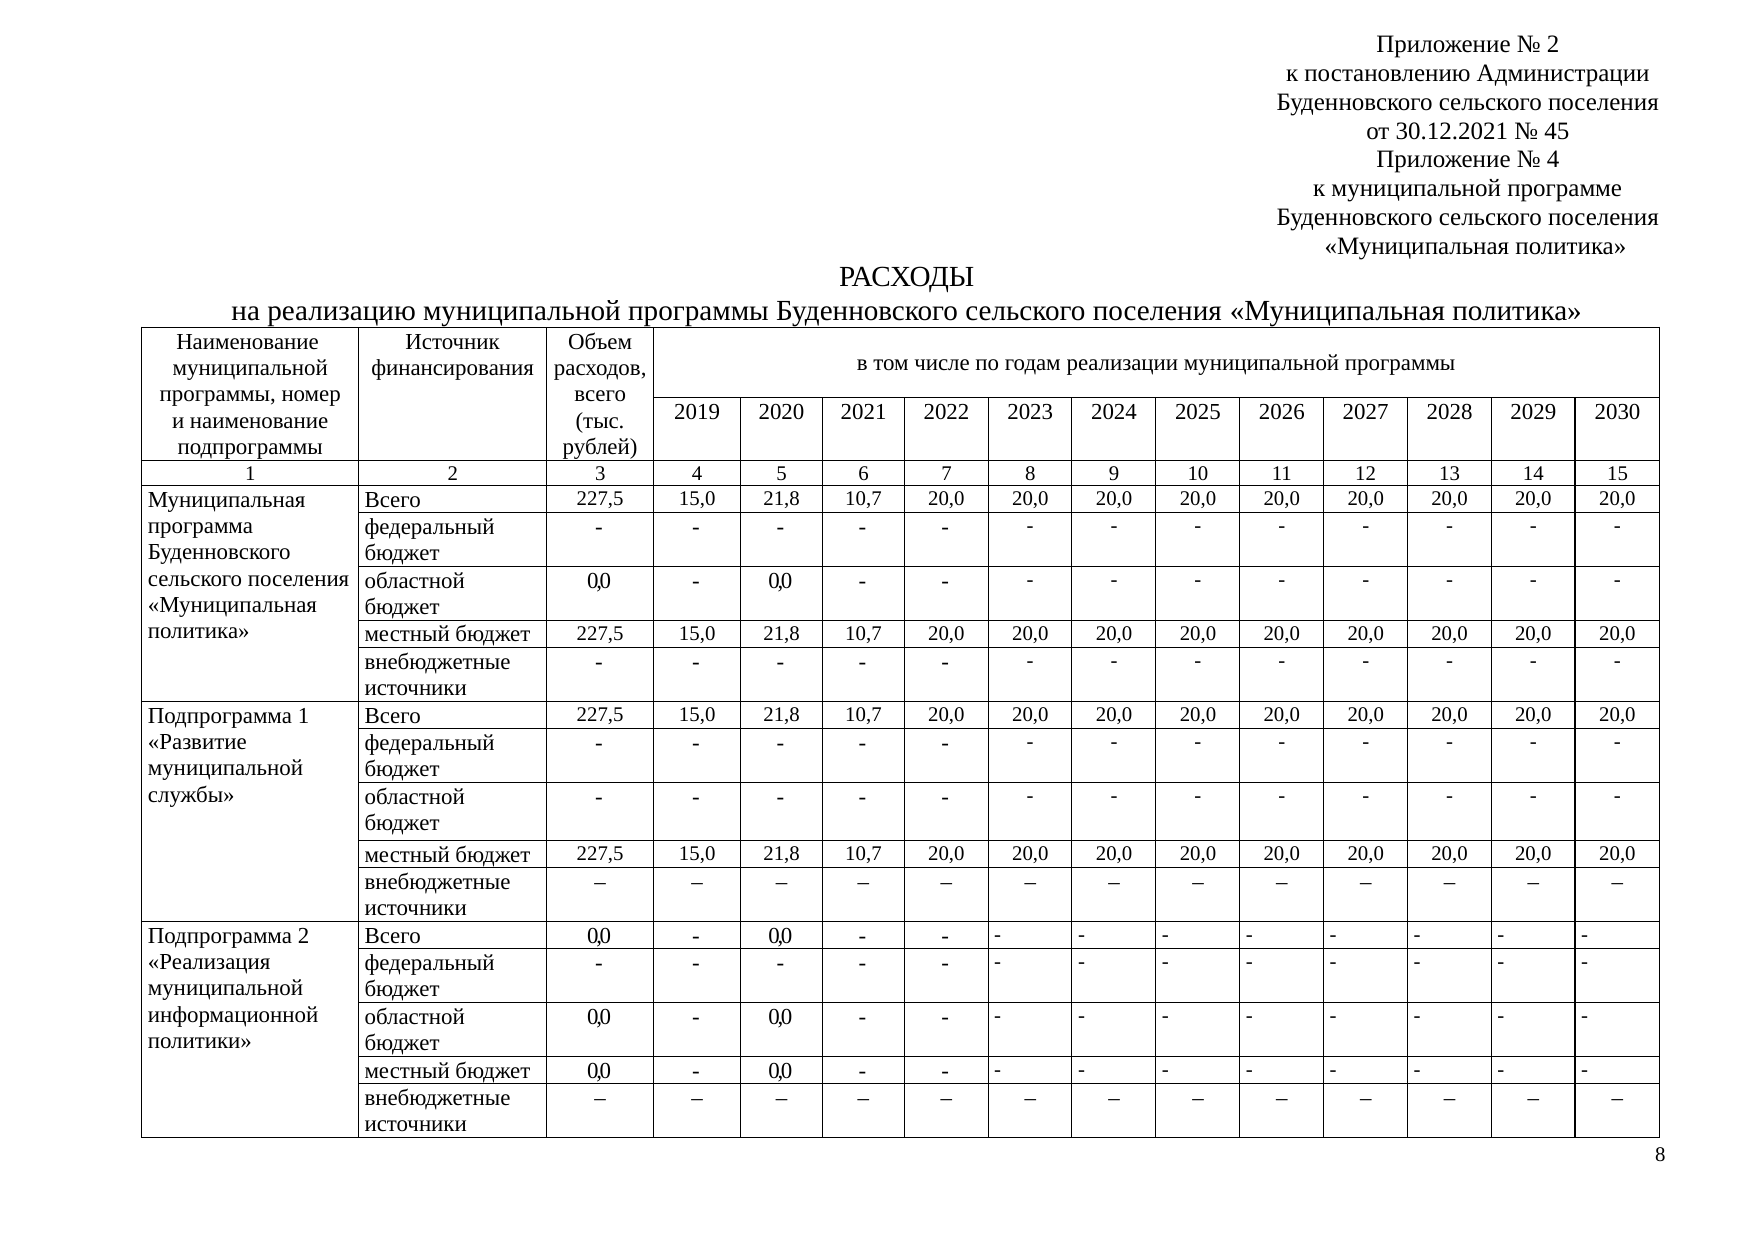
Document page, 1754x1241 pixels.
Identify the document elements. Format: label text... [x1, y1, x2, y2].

table_cell - [547, 949, 653, 1002]
table_cell - [1576, 513, 1659, 566]
table_cell - [1408, 567, 1491, 619]
table_cell - [823, 648, 904, 701]
table_cell 1 [142, 461, 358, 484]
table_cell - [1492, 648, 1574, 701]
table_cell – [1576, 1084, 1659, 1137]
table_cell - [741, 513, 822, 566]
table_cell - [905, 949, 988, 1002]
table_cell – [1156, 1084, 1239, 1137]
table_cell - [1576, 949, 1659, 1002]
table_cell 2029 [1492, 398, 1574, 459]
table_cell - [823, 513, 904, 566]
table_cell 2020 [741, 398, 822, 459]
table_cell 6 [823, 461, 904, 484]
table_cell - [1072, 513, 1155, 566]
table_cell - [1156, 783, 1239, 839]
table_cell – [1408, 868, 1491, 921]
table_cell 20,0 [1324, 702, 1407, 728]
table_cell - [1156, 949, 1239, 1002]
table_cell - [1324, 648, 1407, 701]
table_cell – [823, 868, 904, 921]
table_cell - [1408, 1003, 1491, 1056]
table_cell – [1072, 1084, 1155, 1137]
table_cell - [1324, 1003, 1407, 1056]
table_cell 20,0 [1072, 702, 1155, 728]
table_cell - [989, 729, 1071, 782]
text от 30.12.2021 № 45 [1270, 116, 1665, 144]
table_cell 15 [1576, 461, 1659, 484]
table_cell – [1324, 1084, 1407, 1137]
table_cell - [547, 513, 653, 566]
table_cell 8 [989, 461, 1071, 484]
table_cell - [1072, 1003, 1155, 1056]
table_cell 227,5 [547, 486, 653, 512]
table_cell - [989, 567, 1071, 619]
table_cell 20,0 [1324, 486, 1407, 512]
table_cell 20,0 [1408, 841, 1491, 867]
table_cell - [654, 729, 740, 782]
table_cell 227,5 [547, 702, 653, 728]
table_cell 2027 [1324, 398, 1407, 459]
table_cell - [741, 648, 822, 701]
table_cell Всего [359, 702, 546, 728]
table_header Источник финансирования [359, 328, 546, 459]
table_cell 20,0 [1324, 841, 1407, 867]
table_cell - [1492, 513, 1574, 566]
table_cell - [823, 922, 904, 948]
table_cell - [1324, 783, 1407, 839]
table_cell 2028 [1408, 398, 1491, 459]
table_cell областной бюджет [359, 1003, 546, 1056]
table_cell - [989, 783, 1071, 839]
table_cell - [547, 783, 653, 839]
table_cell 2019 [654, 398, 740, 459]
table_cell - [1324, 922, 1407, 948]
table_cell 20,0 [1072, 486, 1155, 512]
table_cell - [1492, 922, 1574, 948]
table_cell 20,0 [905, 841, 988, 867]
table_cell 2021 [823, 398, 904, 459]
table_cell 15,0 [654, 702, 740, 728]
table_cell - [989, 922, 1071, 948]
table_cell 20,0 [1156, 621, 1239, 647]
table_cell 4 [654, 461, 740, 484]
text Буденновского сельского поселения [1270, 87, 1665, 116]
table_cell - [1156, 729, 1239, 782]
table_cell 13 [1408, 461, 1491, 484]
table_cell 20,0 [1072, 621, 1155, 647]
table_cell 11 [1240, 461, 1323, 484]
table_cell – [989, 1084, 1071, 1137]
table_cell федеральный бюджет [359, 729, 546, 782]
table_cell – [654, 868, 740, 921]
table_cell 15,0 [654, 621, 740, 647]
table_cell – [905, 1084, 988, 1137]
table_cell 2030 [1576, 398, 1659, 459]
table_cell местный бюджет [359, 621, 546, 647]
table_cell - [823, 567, 904, 619]
table_cell - [823, 729, 904, 782]
table_cell внебюджетные источники [359, 868, 546, 921]
table_cell - [1240, 1057, 1323, 1083]
text к постановлению Администрации [1270, 58, 1665, 87]
table_cell 20,0 [1492, 621, 1574, 647]
table_cell 20,0 [989, 702, 1071, 728]
table_cell - [905, 729, 988, 782]
table_cell 9 [1072, 461, 1155, 484]
table_cell - [905, 648, 988, 701]
table_cell - [1324, 567, 1407, 619]
table_cell 0,0 [547, 1003, 653, 1056]
table_cell - [905, 783, 988, 839]
table_cell – [1240, 1084, 1323, 1137]
table_cell 20,0 [1408, 702, 1491, 728]
table_cell 20,0 [905, 702, 988, 728]
table_cell 20,0 [1576, 621, 1659, 647]
table_cell - [1072, 922, 1155, 948]
table_header Наименование муниципальной программы, номер и наименование подпрограммы [142, 328, 358, 459]
table_cell 2024 [1072, 398, 1155, 459]
table_cell 20,0 [1576, 841, 1659, 867]
table_cell 20,0 [989, 621, 1071, 647]
table_cell - [1240, 729, 1323, 782]
table_cell - [654, 648, 740, 701]
table_cell 20,0 [1156, 841, 1239, 867]
table_cell - [1072, 729, 1155, 782]
table_cell - [1156, 513, 1239, 566]
table_cell - [1072, 1057, 1155, 1083]
table_cell - [1240, 1003, 1323, 1056]
table_cell - [1492, 1057, 1574, 1083]
table_cell - [654, 949, 740, 1002]
table_cell 10,7 [823, 621, 904, 647]
table_cell 227,5 [547, 621, 653, 647]
table_cell 20,0 [989, 841, 1071, 867]
table_cell - [1072, 783, 1155, 839]
table_cell - [1072, 949, 1155, 1002]
table_cell - [1492, 567, 1574, 619]
table_cell - [1492, 729, 1574, 782]
table_cell - [1240, 949, 1323, 1002]
table_cell - [1072, 567, 1155, 619]
table_cell 15,0 [654, 486, 740, 512]
table_cell - [1576, 729, 1659, 782]
table_cell - [1576, 783, 1659, 839]
table_cell - [654, 1057, 740, 1083]
table_cell 10,7 [823, 486, 904, 512]
table_cell - [823, 783, 904, 839]
table_cell 20,0 [1576, 702, 1659, 728]
table_cell 20,0 [905, 621, 988, 647]
table_cell 21,8 [741, 486, 822, 512]
table_cell 0,0 [547, 922, 653, 948]
table_cell - [1324, 513, 1407, 566]
table_cell - [1492, 783, 1574, 839]
table_cell - [1156, 648, 1239, 701]
table_cell – [741, 1084, 822, 1137]
table_cell Всего [359, 922, 546, 948]
table_cell – [1492, 1084, 1574, 1137]
table_cell - [989, 513, 1071, 566]
table_cell - [1324, 949, 1407, 1002]
table_cell - [1408, 783, 1491, 839]
table_cell - [1576, 1003, 1659, 1056]
table_cell 3 [547, 461, 653, 484]
text на реализацию муниципальной программы Буденновского сельского поселения «Муниципальная политика» [148, 293, 1665, 327]
table_cell - [905, 567, 988, 619]
table_cell - [1240, 513, 1323, 566]
table_cell 20,0 [1324, 621, 1407, 647]
table_cell 2026 [1240, 398, 1323, 459]
table_header в том числе по годам реализации муниципальной программы [654, 328, 1659, 397]
table_cell - [1408, 648, 1491, 701]
table_cell Подпрограмма 1 «Развитие муниципальной службы» [142, 702, 358, 921]
table_cell 20,0 [1408, 486, 1491, 512]
table_cell – [1576, 868, 1659, 921]
table_cell - [823, 949, 904, 1002]
table_cell 20,0 [1492, 702, 1574, 728]
table_cell - [905, 513, 988, 566]
table_cell Подпрограмма 2 «Реализация муниципальной информационной политики» [142, 922, 358, 1137]
table_cell - [654, 783, 740, 839]
table_cell областной бюджет [359, 783, 546, 839]
table_cell 20,0 [1492, 841, 1574, 867]
table_cell 0,0 [741, 922, 822, 948]
table_cell - [654, 1003, 740, 1056]
table_cell - [654, 513, 740, 566]
table_cell 14 [1492, 461, 1574, 484]
text Приложение № 2 [1270, 29, 1665, 58]
table_cell 20,0 [989, 486, 1071, 512]
table_cell – [905, 868, 988, 921]
table_cell 2023 [989, 398, 1071, 459]
table_cell областной бюджет [359, 567, 546, 619]
table_cell – [823, 1084, 904, 1137]
table_cell 10,7 [823, 702, 904, 728]
table_cell – [547, 868, 653, 921]
table_cell - [1492, 1003, 1574, 1056]
table_cell - [1072, 648, 1155, 701]
table_cell 20,0 [1240, 486, 1323, 512]
table_cell 20,0 [1072, 841, 1155, 867]
table_cell – [1492, 868, 1574, 921]
table_cell 0,0 [547, 1057, 653, 1083]
table_cell – [1072, 868, 1155, 921]
table_cell - [1492, 949, 1574, 1002]
table_cell внебюджетные источники [359, 648, 546, 701]
table_cell 0,0 [741, 1057, 822, 1083]
table_cell 0,0 [547, 567, 653, 619]
table_cell местный бюджет [359, 841, 546, 867]
table_cell 2022 [905, 398, 988, 459]
table_cell – [741, 868, 822, 921]
text «Муниципальная политика» [148, 231, 1665, 259]
table_cell 227,5 [547, 841, 653, 867]
table_cell - [1576, 648, 1659, 701]
table_cell федеральный бюджет [359, 513, 546, 566]
table_cell федеральный бюджет [359, 949, 546, 1002]
table_cell - [1408, 922, 1491, 948]
table_cell 21,8 [741, 841, 822, 867]
table_cell 20,0 [905, 486, 988, 512]
table_cell 20,0 [1156, 702, 1239, 728]
text РАСХОДЫ [148, 259, 1665, 293]
table_cell 21,8 [741, 621, 822, 647]
table_cell – [547, 1084, 653, 1137]
table_cell - [1156, 1057, 1239, 1083]
table_cell - [1240, 648, 1323, 701]
table_cell 21,8 [741, 702, 822, 728]
table_cell 0,0 [741, 567, 822, 619]
table_cell 2025 [1156, 398, 1239, 459]
table_cell - [989, 949, 1071, 1002]
table_cell - [1408, 513, 1491, 566]
table_cell 20,0 [1492, 486, 1574, 512]
table_cell 15,0 [654, 841, 740, 867]
table_cell 0,0 [741, 1003, 822, 1056]
table_cell - [547, 729, 653, 782]
table_cell - [989, 1057, 1071, 1083]
table_cell - [905, 922, 988, 948]
table_cell - [1156, 922, 1239, 948]
table_cell 20,0 [1576, 486, 1659, 512]
table_cell - [989, 648, 1071, 701]
table_cell - [1408, 949, 1491, 1002]
table_cell Муниципальная программа Буденновского сельского поселения «Муниципальная политика» [142, 486, 358, 701]
table_cell - [1576, 1057, 1659, 1083]
table_cell - [654, 922, 740, 948]
table_cell – [989, 868, 1071, 921]
table_cell 20,0 [1156, 486, 1239, 512]
table_cell – [1156, 868, 1239, 921]
table_cell - [1408, 1057, 1491, 1083]
table_cell - [905, 1057, 988, 1083]
table_cell - [1324, 729, 1407, 782]
table_cell 12 [1324, 461, 1407, 484]
table_cell 20,0 [1240, 841, 1323, 867]
table_cell 20,0 [1408, 621, 1491, 647]
table_cell – [1240, 868, 1323, 921]
table_cell - [1156, 1003, 1239, 1056]
text к муниципальной программе [1270, 173, 1665, 202]
table_cell - [1240, 922, 1323, 948]
table_cell - [547, 648, 653, 701]
table_cell 20,0 [1240, 702, 1323, 728]
table_cell - [741, 729, 822, 782]
table_cell – [1408, 1084, 1491, 1137]
table_cell - [1324, 1057, 1407, 1083]
table_cell 2 [359, 461, 546, 484]
table_cell 20,0 [1240, 621, 1323, 647]
table_cell 7 [905, 461, 988, 484]
table_cell Всего [359, 486, 546, 512]
table_cell - [1156, 567, 1239, 619]
text Буденновского сельского поселения [1270, 202, 1665, 231]
table_cell - [741, 783, 822, 839]
table_cell - [1576, 567, 1659, 619]
table_cell - [823, 1057, 904, 1083]
table_cell - [1576, 922, 1659, 948]
table_cell - [823, 1003, 904, 1056]
table_cell - [1240, 783, 1323, 839]
table_cell 10,7 [823, 841, 904, 867]
table_cell 5 [741, 461, 822, 484]
text Приложение № 4 [1270, 144, 1665, 173]
table_cell - [905, 1003, 988, 1056]
table_cell – [1324, 868, 1407, 921]
table_header Объем расходов, всего (тыс. рублей) [547, 328, 653, 459]
table_cell - [654, 567, 740, 619]
table_cell - [1408, 729, 1491, 782]
table_cell - [741, 949, 822, 1002]
table_cell местный бюджет [359, 1057, 546, 1083]
table_cell внебюджетные источники [359, 1084, 546, 1137]
table_cell 10 [1156, 461, 1239, 484]
table_cell – [654, 1084, 740, 1137]
table_cell - [989, 1003, 1071, 1056]
table_cell - [1240, 567, 1323, 619]
